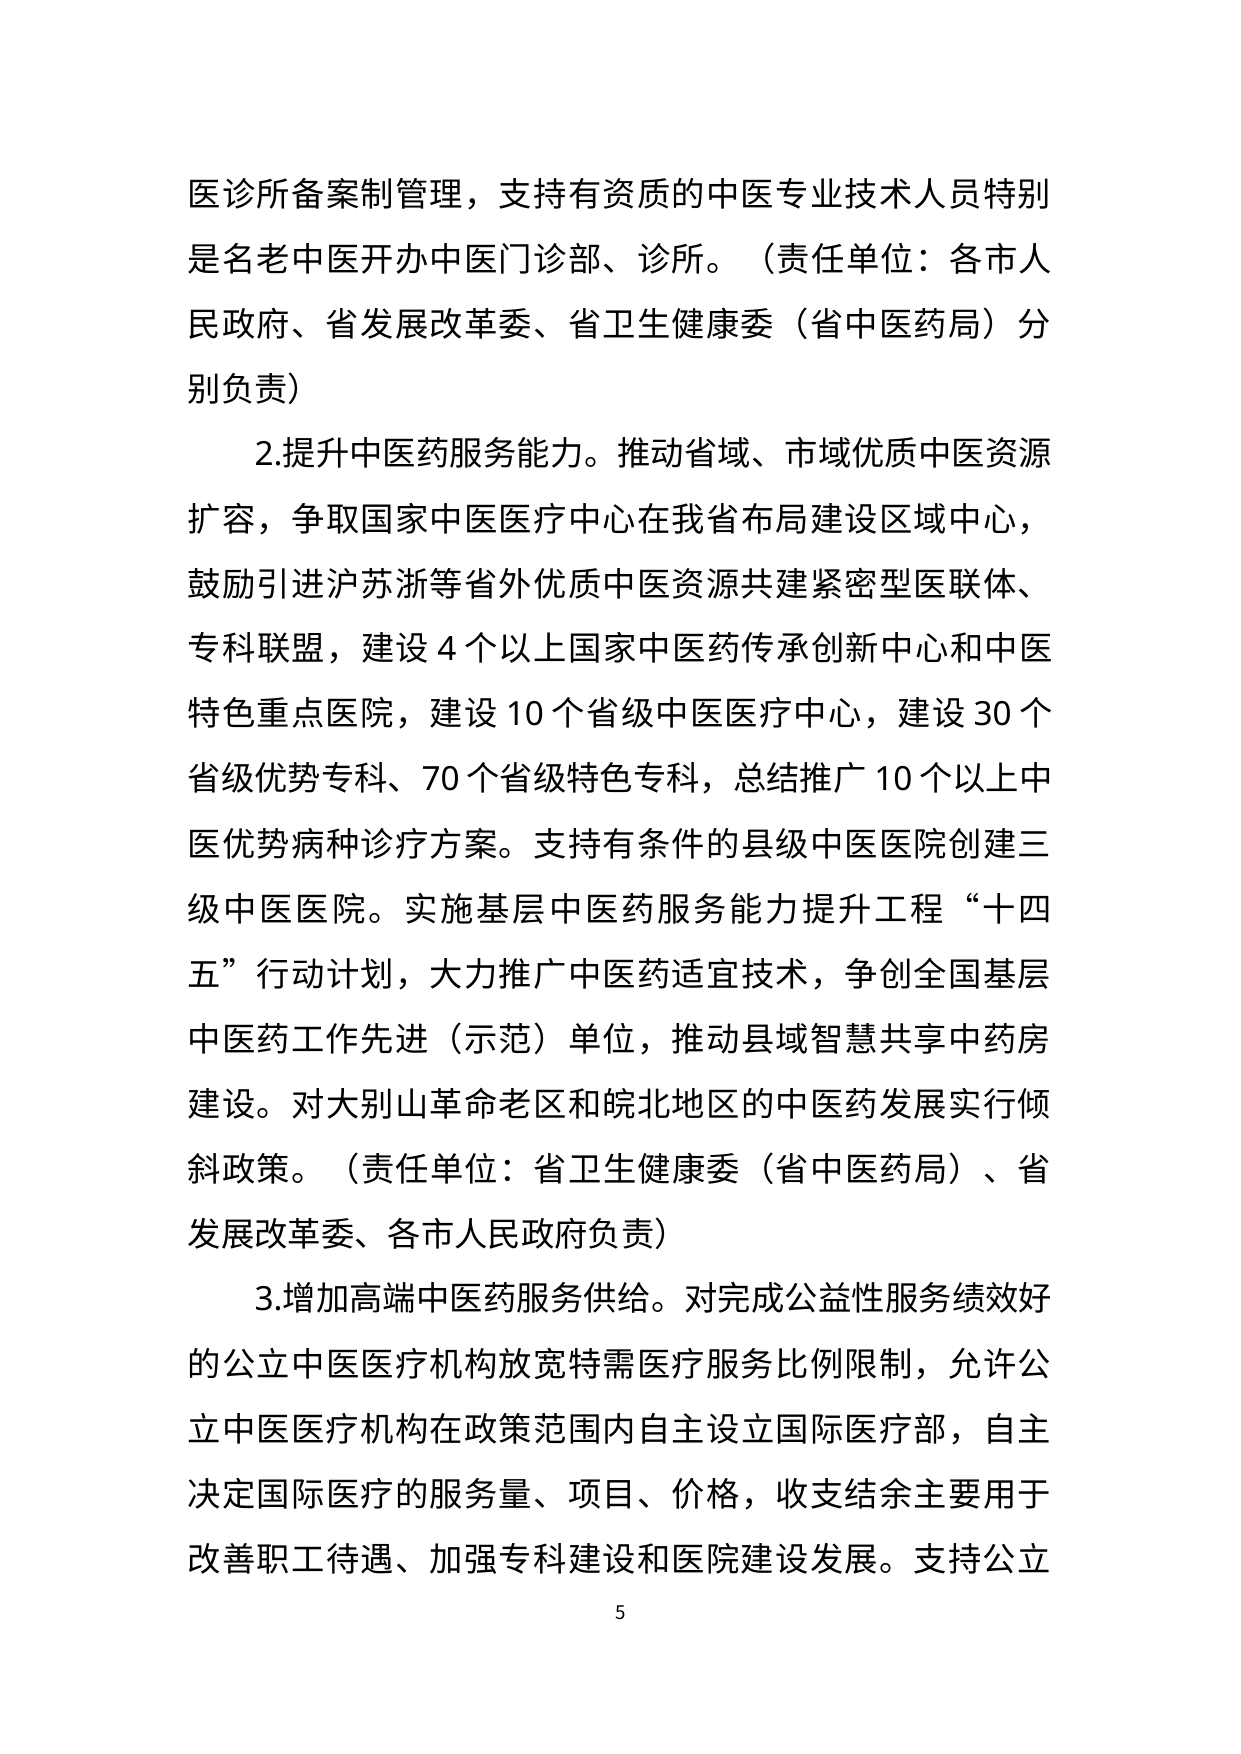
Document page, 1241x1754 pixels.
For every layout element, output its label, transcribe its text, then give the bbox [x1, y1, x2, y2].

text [187, 1264, 1053, 1589]
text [187, 159, 1053, 419]
text 2.提升中医药服务能力。推动省域、市域优质中医资源扩容，争取国家中医医疗中心在我省布局建设区域中心，鼓励引进沪苏浙等省外优质中医资源共建紧密型医联体、专科联盟，建设4个以上国家中医药传承创新中心和中医特色重点医院，建设10个省级中医医疗中心，建设30个省级优势专科、70个省级特色专科，总结推广10个以上中医优势病种诊疗方案。支持有条件的县级中医医院创建三级中医医院。实施基层中医药服务能力提升工程“十四五”行动计划，大力推广中医药适宜技术，争创全国基层中医药工作先进（示范）单位，推动县域智慧共享中药房建设。对大别山革命老区和皖北地区的中医药发展实行倾斜政策。（责任单位：省卫生健康委（省中医药局）、省发展改革委、各市人民政府负责） [187, 419, 1053, 1264]
